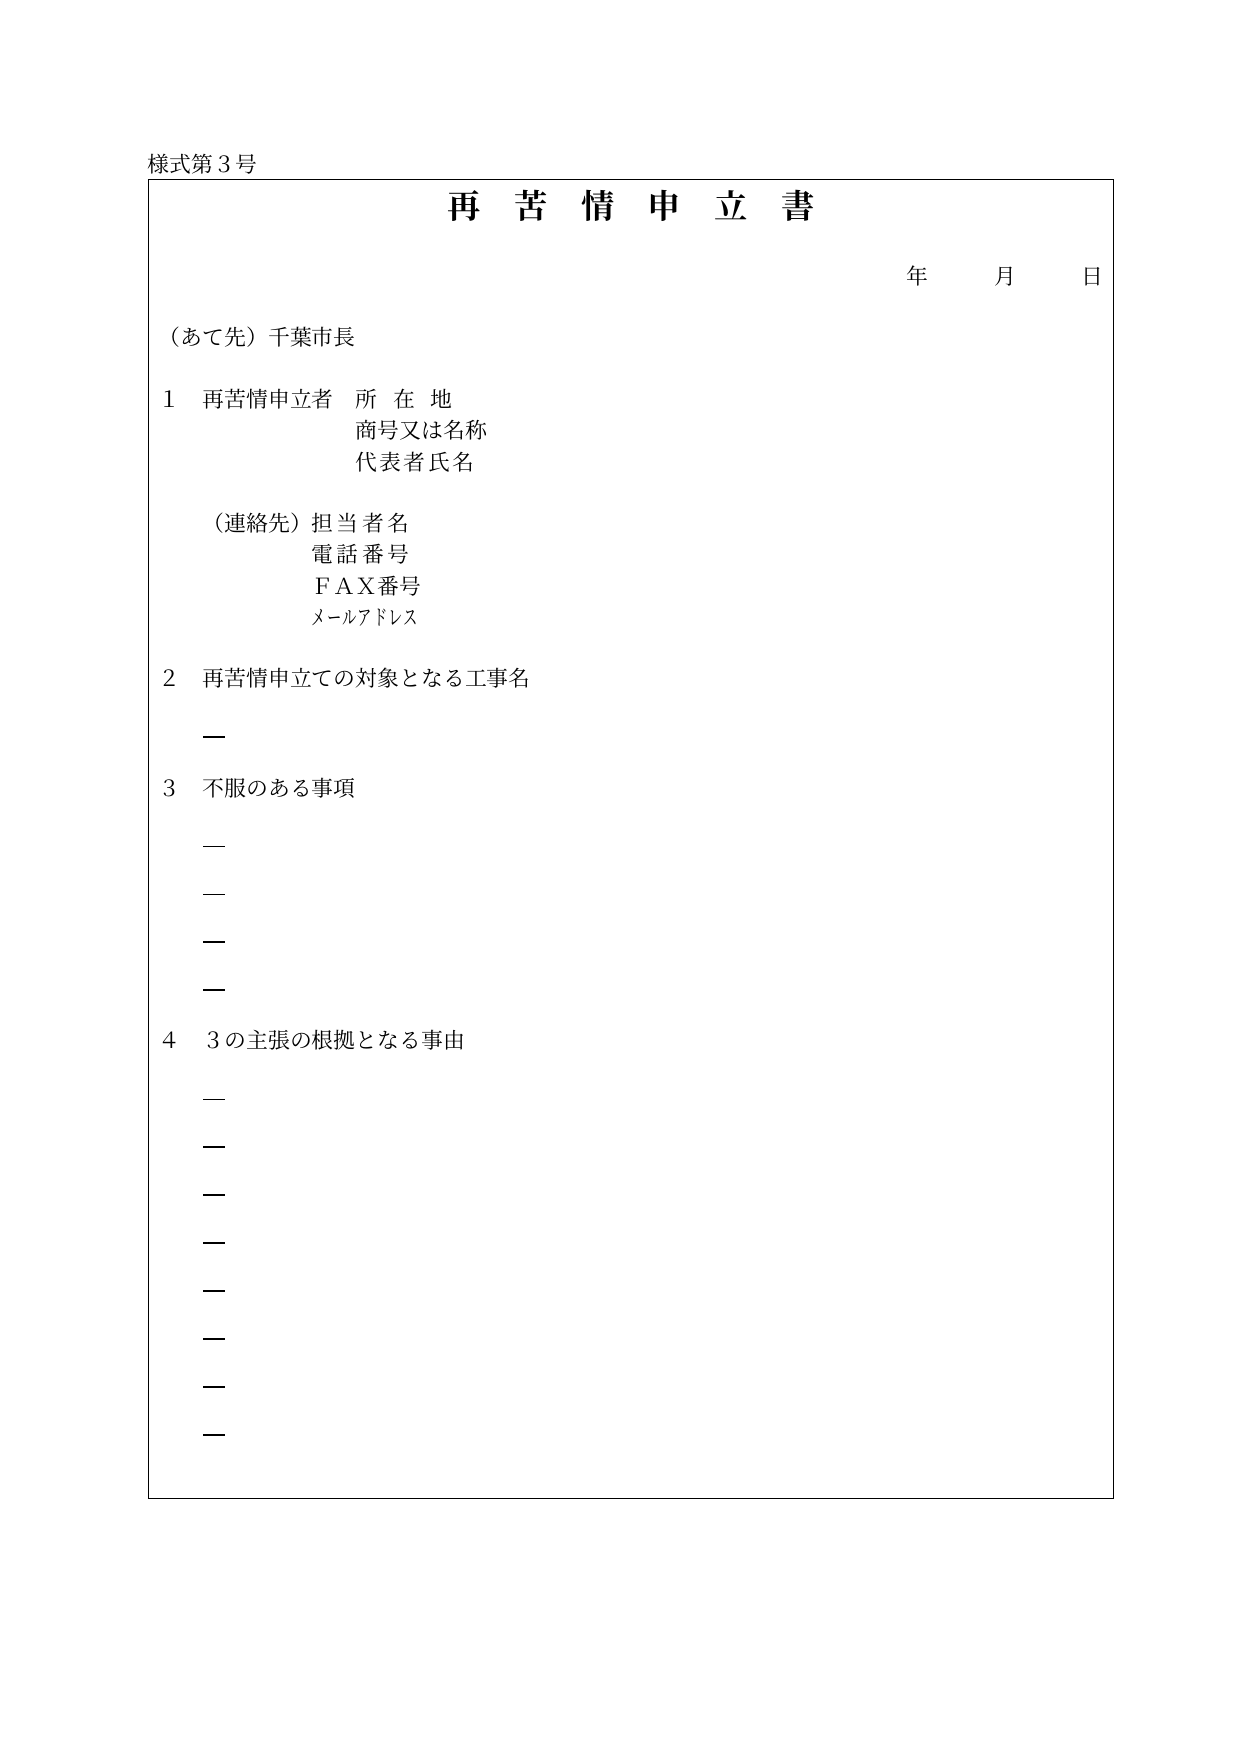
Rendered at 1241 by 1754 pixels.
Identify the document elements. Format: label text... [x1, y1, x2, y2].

table_header 再 苦 情 申 立 書 年 月 日 （あて先）千葉市長 １ 再苦情申立者 所在地 商号又は名称 代表者氏名 （連絡先）担当者名 電話番号 ＦＡＸ番号 メールアドレス ２ 再苦情申立ての対象となる工事名 ３ 不服のある事項 ４ ３の主張の根拠となる事由 [149, 180, 1113, 1498]
text 様式第３号 [148, 148, 1092, 179]
